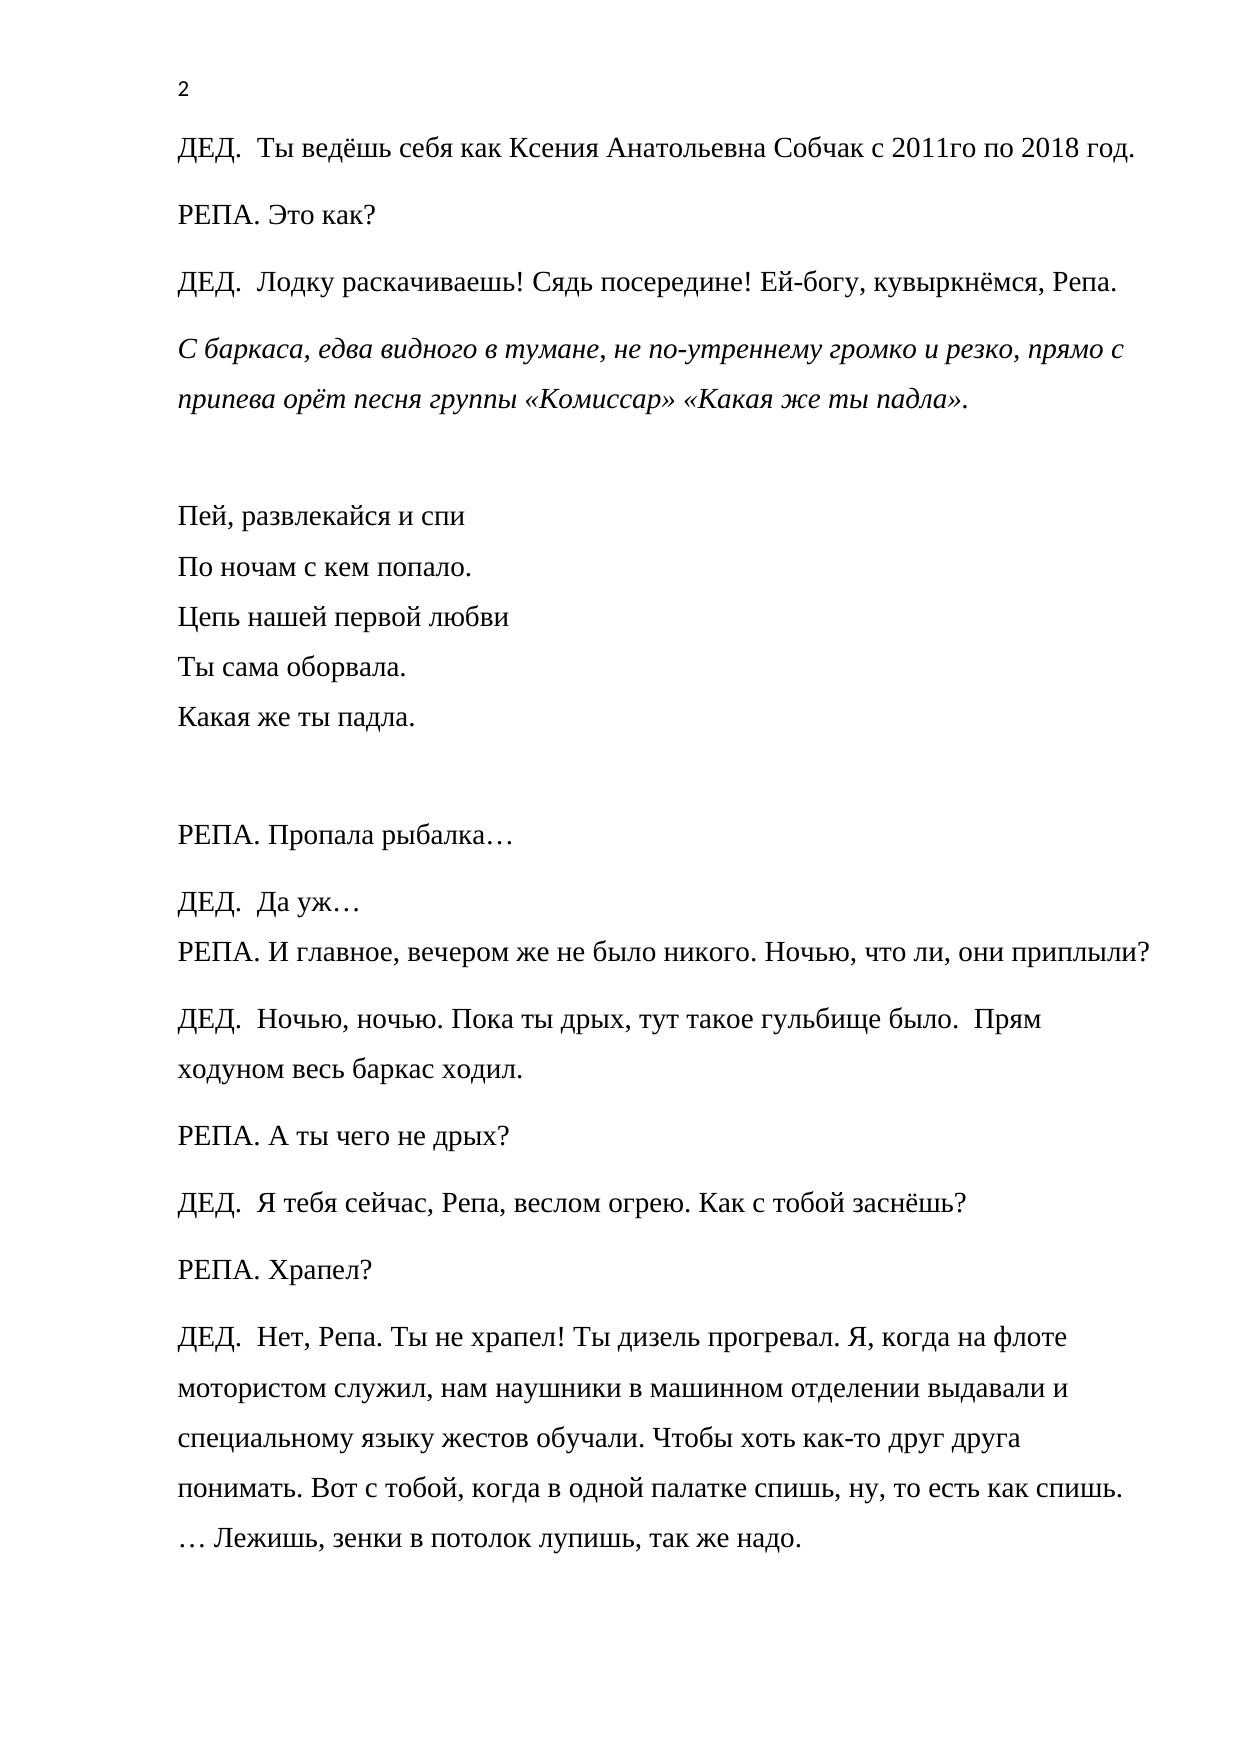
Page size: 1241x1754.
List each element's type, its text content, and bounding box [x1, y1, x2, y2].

text РЕПА. Пропала рыбалка… [177, 817, 1152, 850]
text С баркаса, едва видного в тумане, не по-утреннему громко и резко, прямо с припева орёт песня группы «Комиссар» «Какая же ты падла». [177, 331, 1152, 414]
text ДЕД. Лодку раскачиваешь! Сядь посередине! Ей-богу, кувыркнёмся, Репа. [177, 264, 1152, 297]
text РЕПА. Храпел? [177, 1252, 1152, 1286]
text ДЕД. Я тебя сейчас, Репа, веслом огрею. Как с тобой заснёшь? [177, 1185, 1152, 1219]
text РЕПА. А ты чего не дрых? [177, 1118, 1152, 1152]
text РЕПА. Это как? [177, 197, 1152, 230]
text ДЕД. Да уж… [177, 884, 1152, 917]
text ДЕД. Нет, Репа. Ты не храпел! Ты дизель прогревал. Я, когда на флоте мотористом служил, нам наушники в машинном отделении выдавали и специальному языку жестов обучали. Чтобы хоть как-то друг друга понимать. Вот с тобой, когда в одной палатке спишь, ну, то есть как спишь.… Лежишь, зенки в потолок лупишь, так же надо. [177, 1319, 1152, 1554]
text ДЕД. Ночью, ночью. Пока ты дрых, тут такое гульбище было. Прям ходуном весь баркас ходил. [177, 1001, 1152, 1085]
text Пей, развлекайся и спи По ночам с кем попало. Цепь нашей первой любви Ты сама оборвала. Какая же ты падла. [177, 448, 1152, 733]
text РЕПА. И главное, вечером же не было никого. Ночью, что ли, они приплыли? [177, 934, 1152, 968]
text ДЕД. Ты ведёшь себя как Ксения Анатольевна Собчак с 2011го по 2018 год. [177, 130, 1152, 163]
